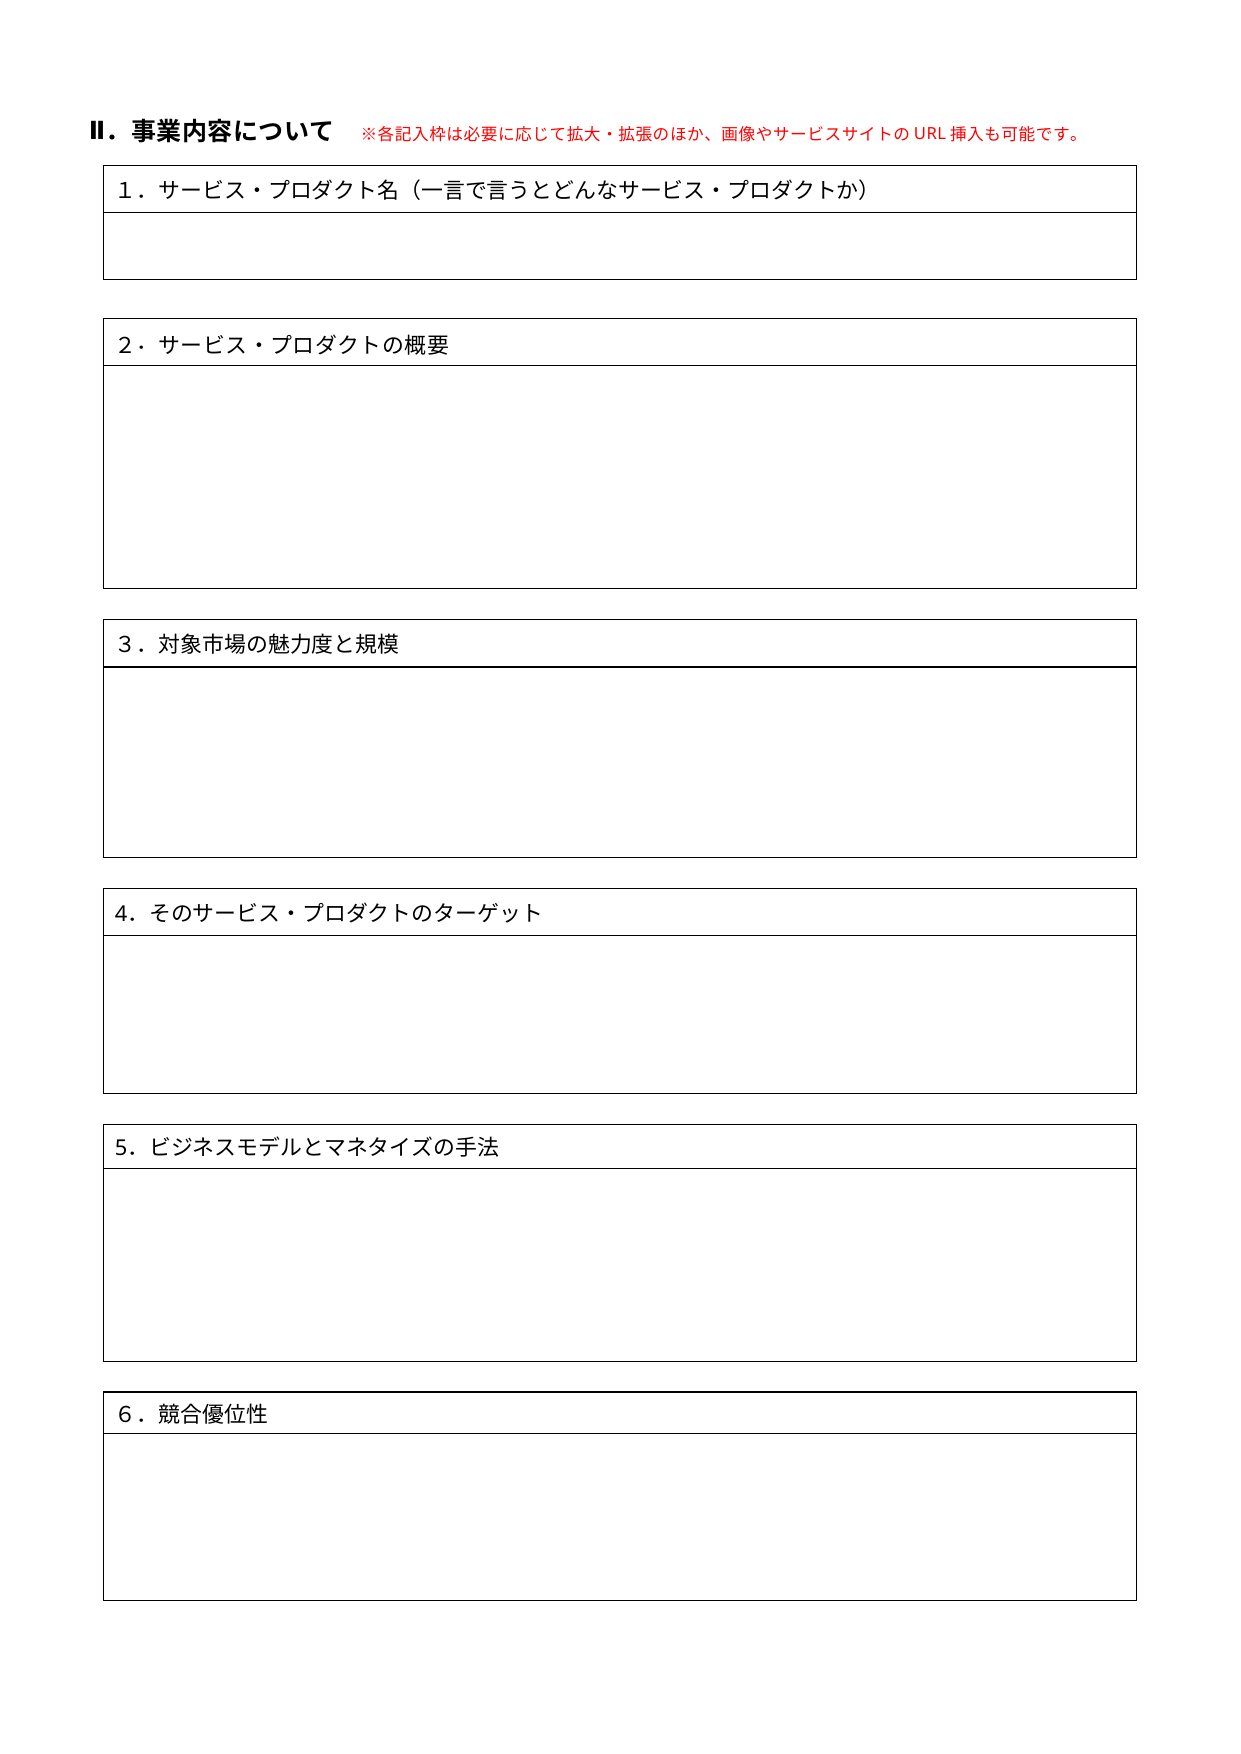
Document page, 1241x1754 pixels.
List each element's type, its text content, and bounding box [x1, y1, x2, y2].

table_cell [104, 213, 1136, 279]
table_header 5．ビジネスモデルとマネタイズの手法 [104, 1125, 1136, 1167]
text Ⅱ．事業内容について ※各記入枠は必要に応じて拡大・拡張のほか、画像やサービスサイトのURL挿入も可能です。 [89, 89, 1152, 164]
table_cell [104, 1169, 1136, 1361]
table_header ３．対象市場の魅力度と規模 [104, 620, 1136, 666]
table_header ６．競合優位性 [104, 1393, 1136, 1433]
table_cell [104, 366, 1136, 588]
table_cell [104, 936, 1136, 1093]
table_cell [104, 1434, 1136, 1600]
table_cell [104, 668, 1136, 857]
table_header １．サービス・プロダクト名（一言で言うとどんなサービス・プロダクトか） [104, 166, 1136, 212]
table_header 4．そのサービス・プロダクトのターゲット [104, 889, 1136, 935]
table_header ２．サービス・プロダクトの概要 [104, 319, 1136, 365]
